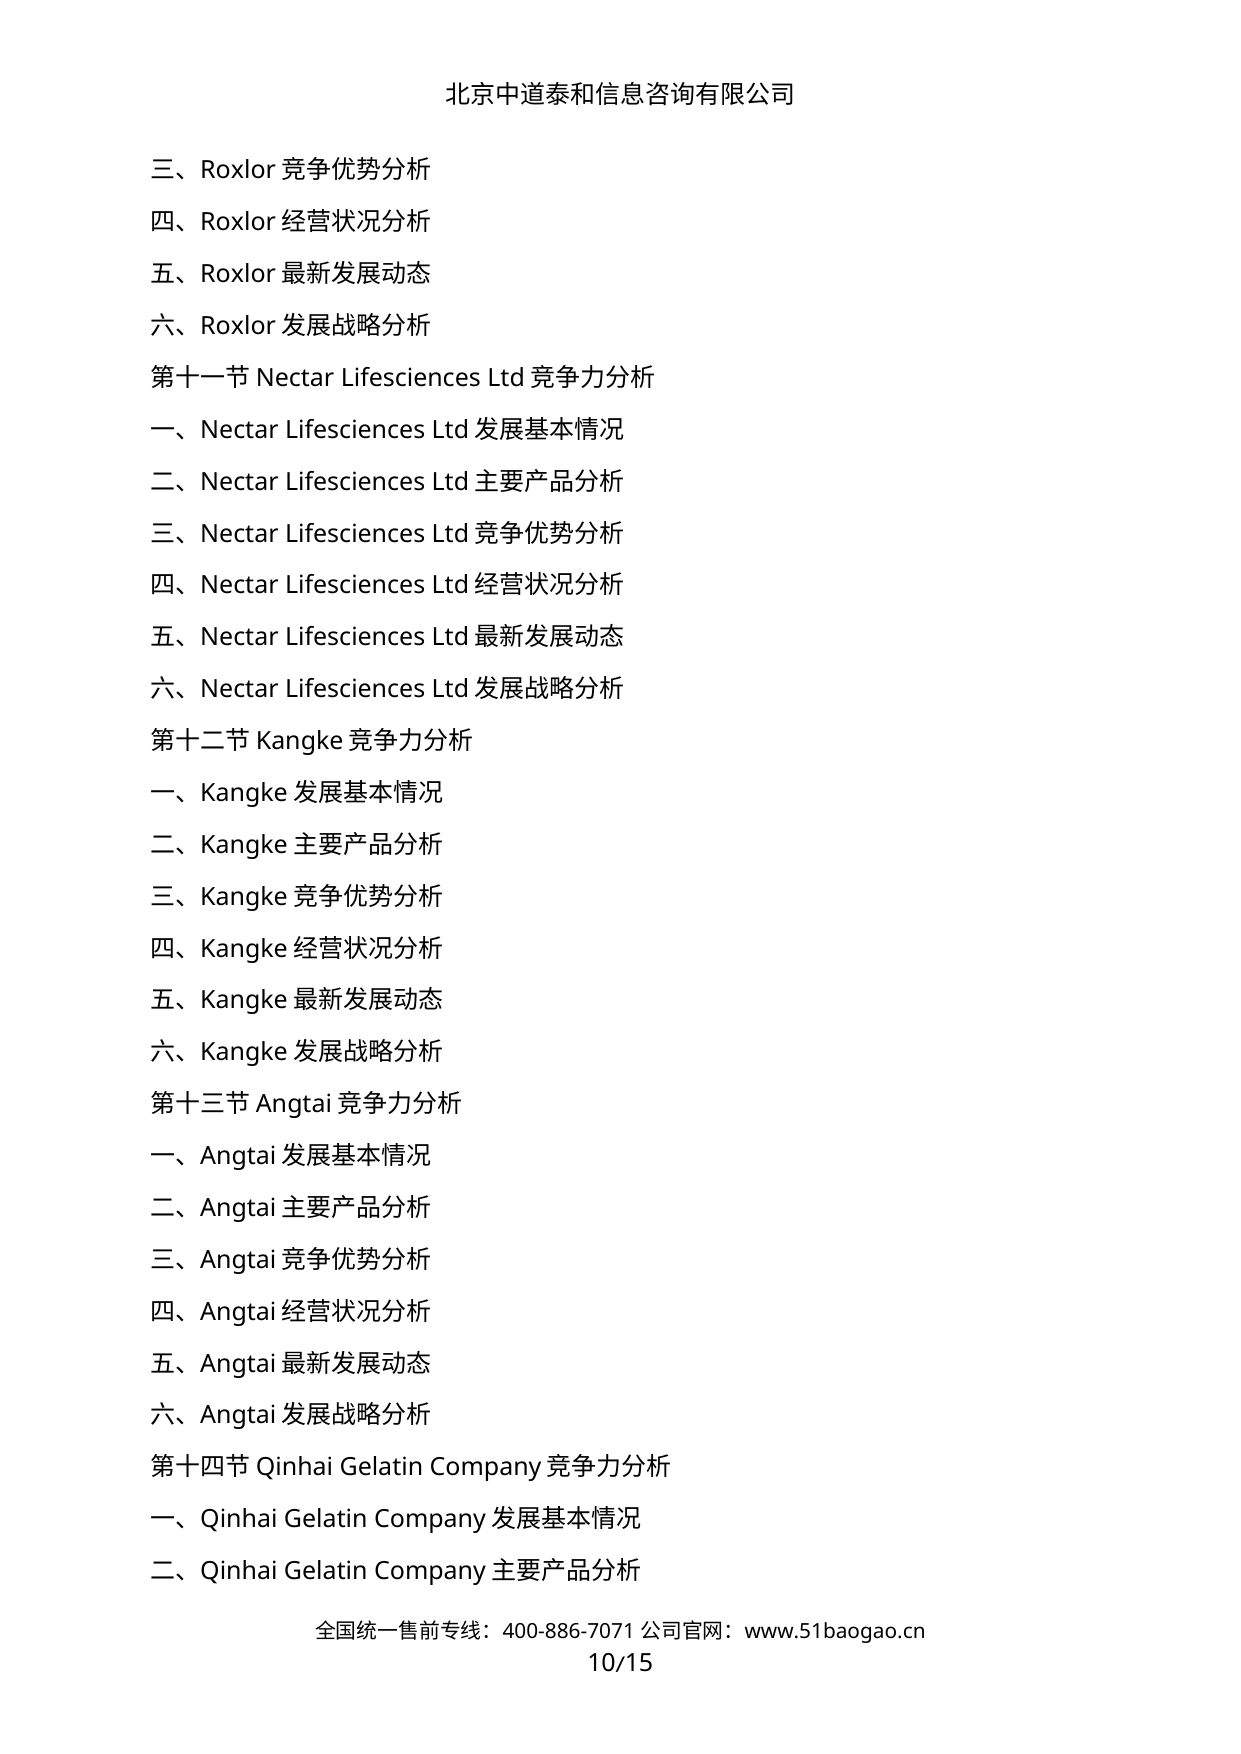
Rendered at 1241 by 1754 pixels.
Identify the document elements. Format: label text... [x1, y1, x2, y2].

text 四、Roxlor经营状况分析 [150, 202, 1090, 238]
text 五、Angtai最新发展动态 [150, 1343, 1090, 1379]
text 第十二节 Kangke竞争力分析 [150, 721, 1090, 757]
text 一、Qinhai Gelatin Company发展基本情况 [150, 1499, 1090, 1535]
text 三、Kangke竞争优势分析 [150, 876, 1090, 912]
text 二、Kangke主要产品分析 [150, 824, 1090, 861]
text 二、Qinhai Gelatin Company主要产品分析 [150, 1551, 1090, 1587]
text 三、Nectar Lifesciences Ltd竞争优势分析 [150, 513, 1090, 549]
text 第十一节 Nectar Lifesciences Ltd竞争力分析 [150, 357, 1090, 394]
text 六、Roxlor发展战略分析 [150, 306, 1090, 342]
text 第十四节 Qinhai Gelatin Company竞争力分析 [150, 1447, 1090, 1483]
text 四、Kangke经营状况分析 [150, 928, 1090, 964]
text 三、Angtai竞争优势分析 [150, 1239, 1090, 1276]
text 六、Angtai发展战略分析 [150, 1395, 1090, 1431]
text 六、Kangke发展战略分析 [150, 1032, 1090, 1068]
text 五、Kangke最新发展动态 [150, 980, 1090, 1016]
text 第十三节 Angtai竞争力分析 [150, 1084, 1090, 1120]
text 六、Nectar Lifesciences Ltd发展战略分析 [150, 669, 1090, 705]
text 一、Angtai发展基本情况 [150, 1136, 1090, 1172]
text 五、Nectar Lifesciences Ltd最新发展动态 [150, 617, 1090, 653]
text 四、Nectar Lifesciences Ltd经营状况分析 [150, 565, 1090, 601]
text 四、Angtai经营状况分析 [150, 1291, 1090, 1327]
text 五、Roxlor最新发展动态 [150, 254, 1090, 290]
text 一、Kangke发展基本情况 [150, 772, 1090, 809]
text 三、Roxlor竞争优势分析 [150, 150, 1090, 186]
text 二、Angtai主要产品分析 [150, 1187, 1090, 1224]
text 二、Nectar Lifesciences Ltd主要产品分析 [150, 461, 1090, 497]
text 一、Nectar Lifesciences Ltd发展基本情况 [150, 409, 1090, 446]
